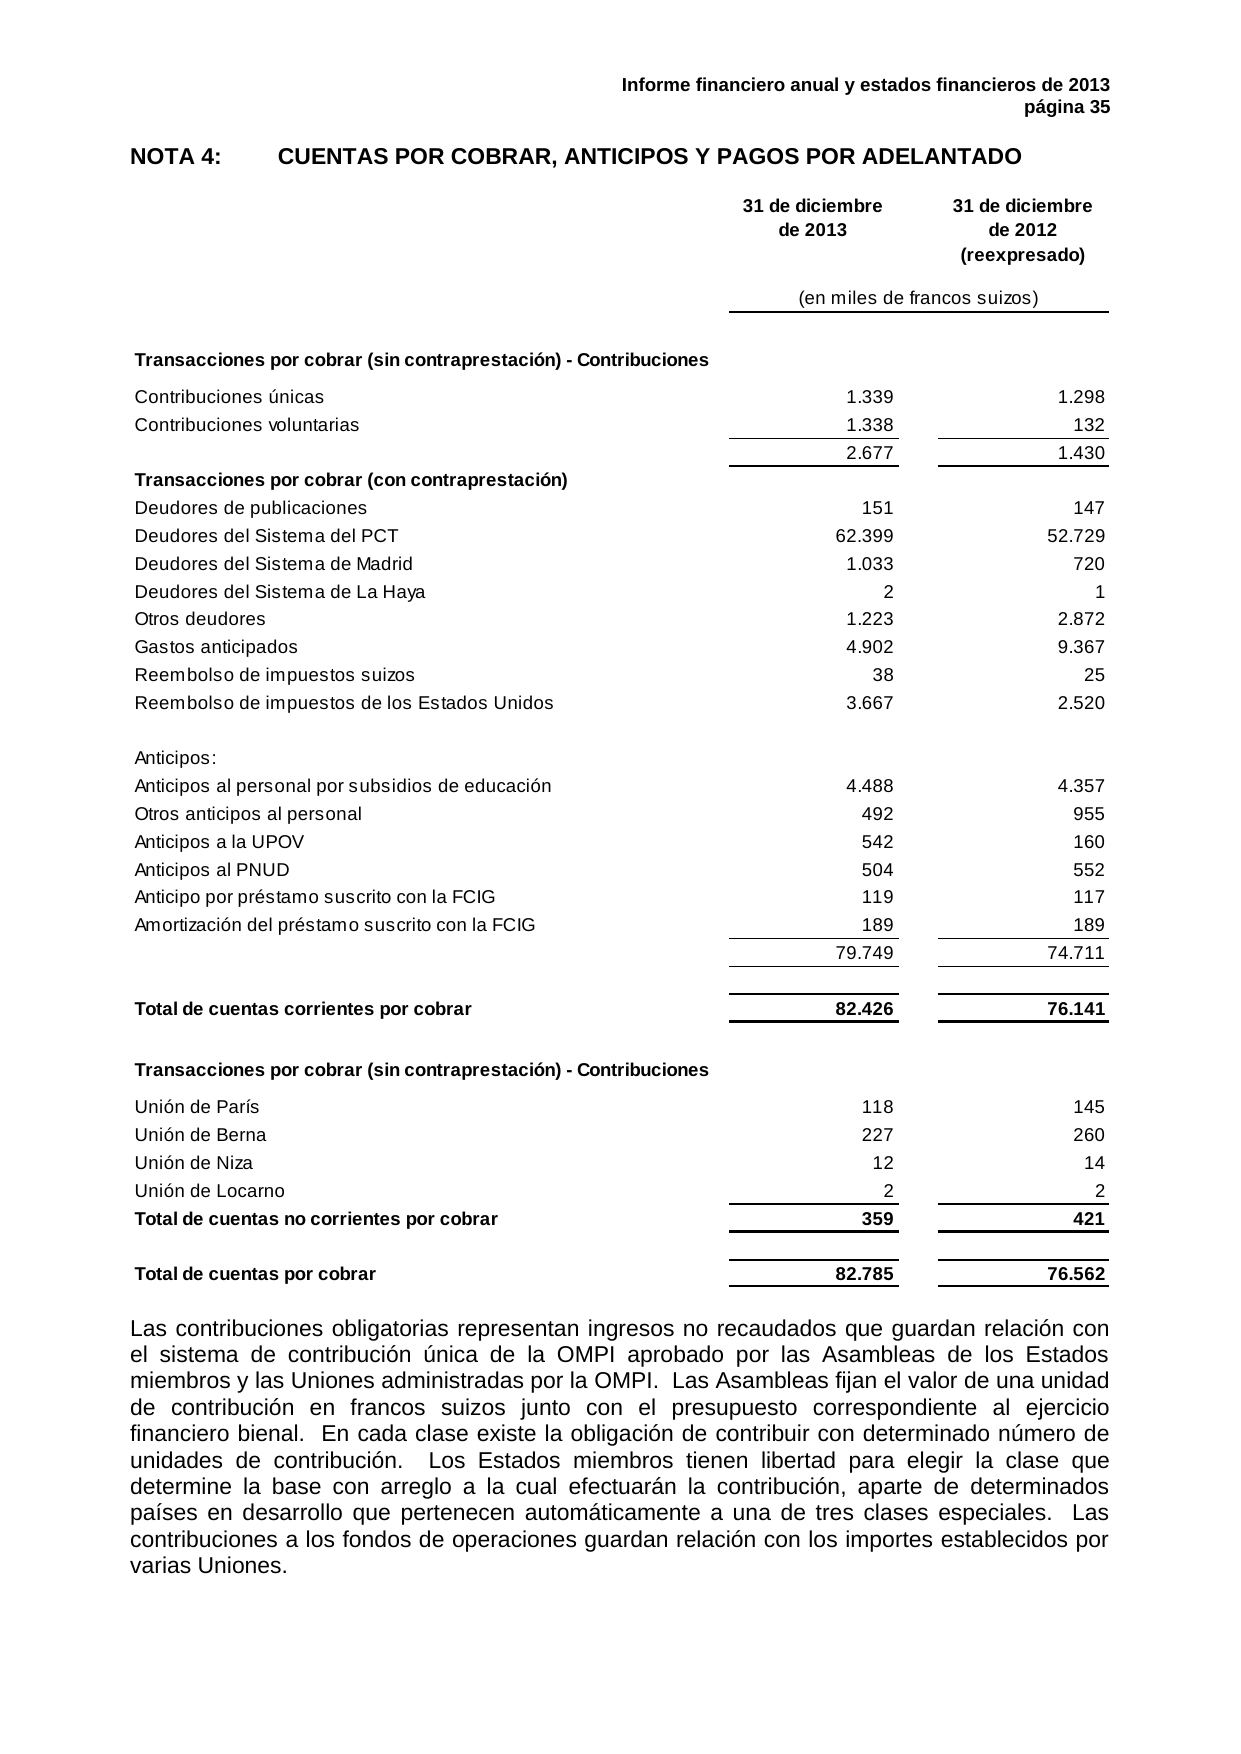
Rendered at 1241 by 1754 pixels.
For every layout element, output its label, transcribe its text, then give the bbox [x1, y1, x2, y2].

text NOTA 4: CUENTAS POR COBRAR, ANTICIPOS Y PAGOS POR ADELANTADO [130, 143, 1110, 170]
text Las contribuciones obligatorias representan ingresos no recaudados que guardan relación con el sistema de contribución única de la OMPI aprobado por las Asambleas de los Estados miembros y las Uniones administradas por la OMPI. Las Asambleas fijan el valor de una unidad de contribución en francos suizos junto con el presupuesto correspondiente al ejercicio financiero bienal. En cada clase existe la obligación de contribuir con determinado número de unidades de contribución. Los Estados miembros tienen libertad para elegir la clase que determine la base con arreglo a la cual efectuarán la contribución, aparte de determinados países en desarrollo que pertenecen automáticamente a una de tres clases especiales. Las contribuciones a los fondos de operaciones guardan relación con los importes establecidos por varias Uniones. [130, 1315, 1110, 1578]
